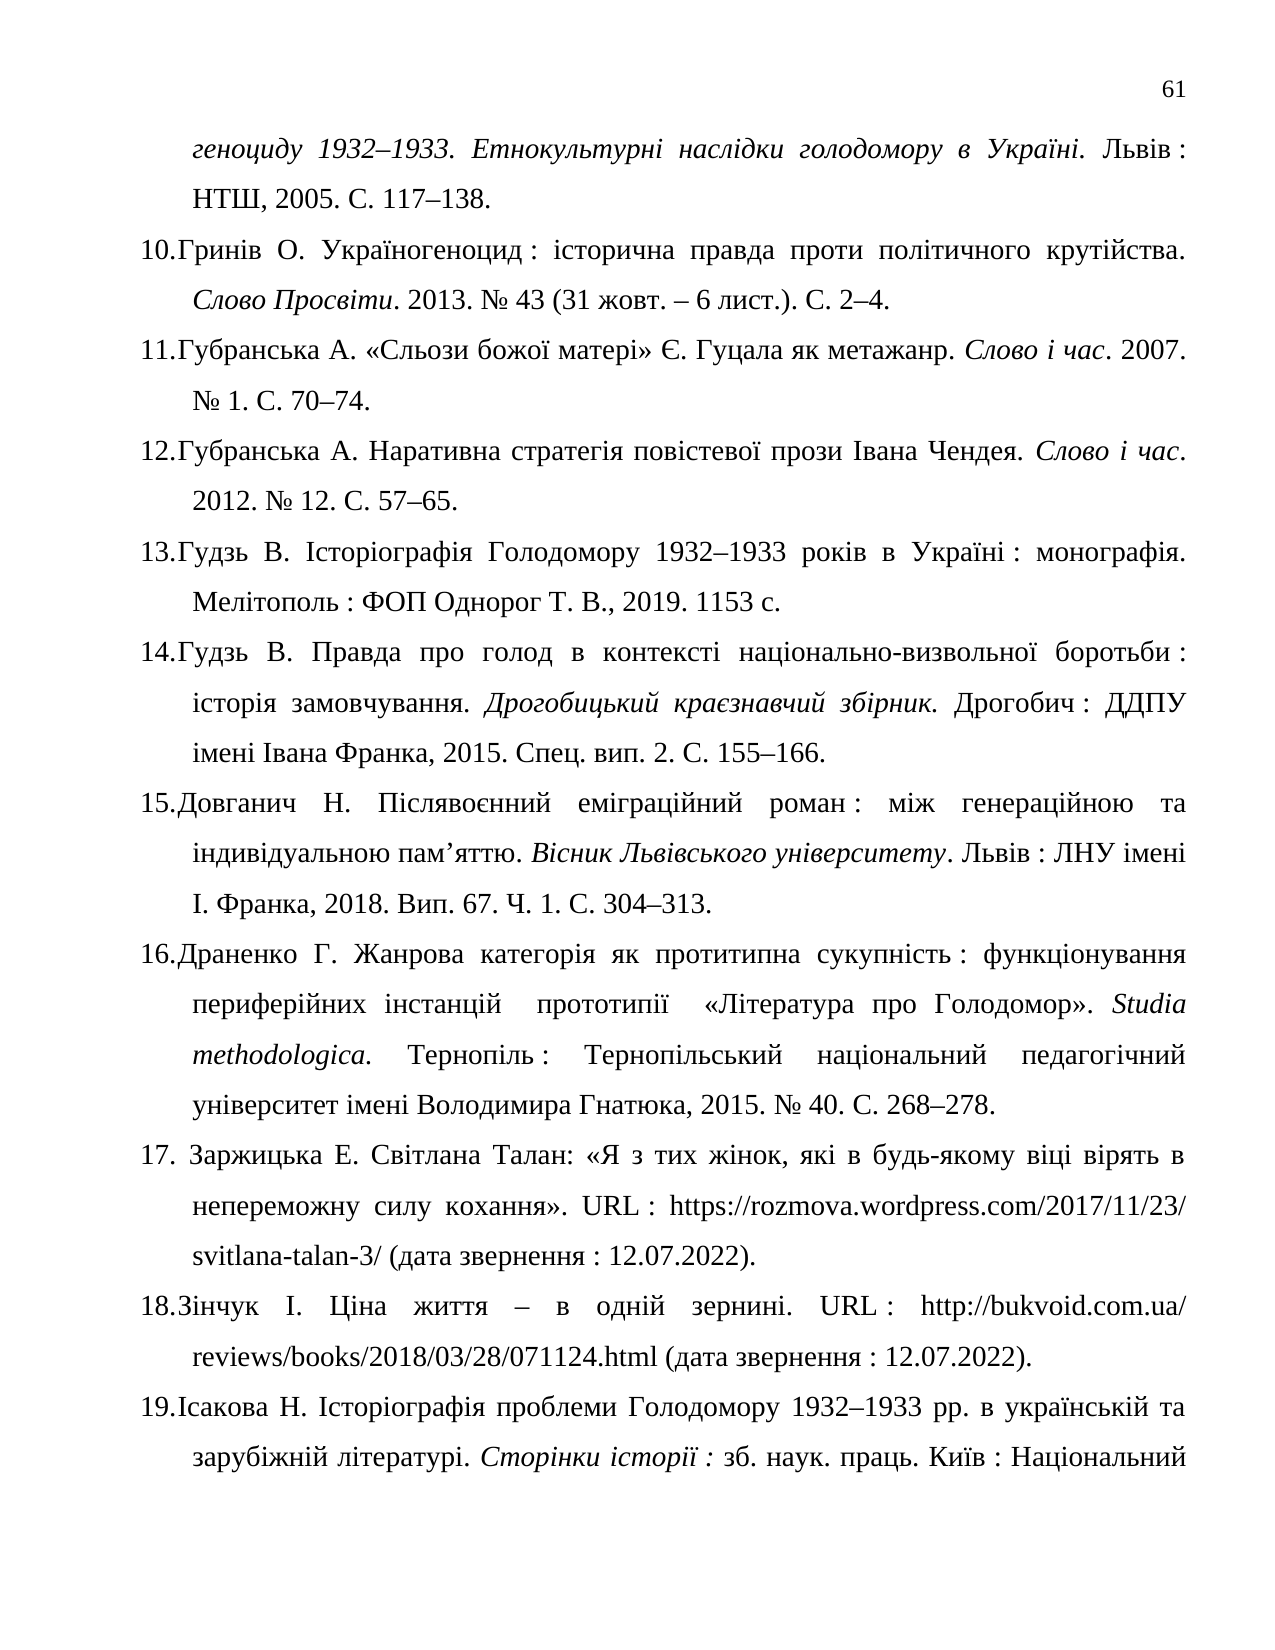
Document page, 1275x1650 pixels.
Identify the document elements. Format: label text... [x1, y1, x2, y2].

list Гудзь В. Історіографія Голодомору 1932–1933 років в Україні : монографія. Мелітополь : ФОП Однорог Т. В., 2019. 1153 с. [140, 534, 1186, 618]
list Губранська А. «Сльози божої матері» Є. Гуцала як метажанр. Слово і час. 2007. № 1. С. 70–74. [140, 332, 1186, 416]
list Драненко Г. Жанрова категорія як протитипна сукупність : функціонування периферійних інстанцій прототипії «Література про Голодомор». Studia methodologica. Тернопіль : Тернопільський національний педагогічний університет імені Володимира Гнатюка, 2015. № 40. С. 268–278. [140, 936, 1186, 1121]
list Губранська А. Наративна стратегія повістевої прози Івана Чендея. Слово і час. 2012. № 12. С. 57–65. [140, 433, 1186, 517]
list Довганич Н. Післявоєнний еміграційний роман : між генераційною та індивідуальною пам’яттю. Вісник Львівського університету. Львів : ЛНУ імені І. Франка, 2018. Вип. 67. Ч. 1. С. 304–313. [140, 785, 1186, 919]
list Зінчук І. Ціна життя – в одній зернині. URL : http://bukvoid.com.ua/ reviews/books/2018/03/28/071124.html (дата звернення : 12.07.2022). [140, 1288, 1186, 1372]
list Гудзь В. Правда про голод в контексті національно-визвольної боротьби : історія замовчування. Дрогобицький краєзнавчий збірник. Дрогобич : ДДПУ імені Івана Франка, 2015. Спец. вип. 2. С. 155–166. [140, 634, 1186, 768]
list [140, 1389, 1186, 1473]
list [140, 131, 1186, 215]
list Заржицька Е. Світлана Талан: «Я з тих жінок, які в будь-якому віці вірять в непереможну силу кохання». URL : https://rozmova.wordpress.com/2017/11/23/ svitlana-talan-3/ (дата звернення : 12.07.2022). [140, 1137, 1186, 1272]
list Гринів О. Україногеноцид : історична правда проти політичного крутійства. Слово Просвіти. 2013. № 43 (31 жовт. – 6 лист.). С. 2–4. [140, 232, 1186, 316]
